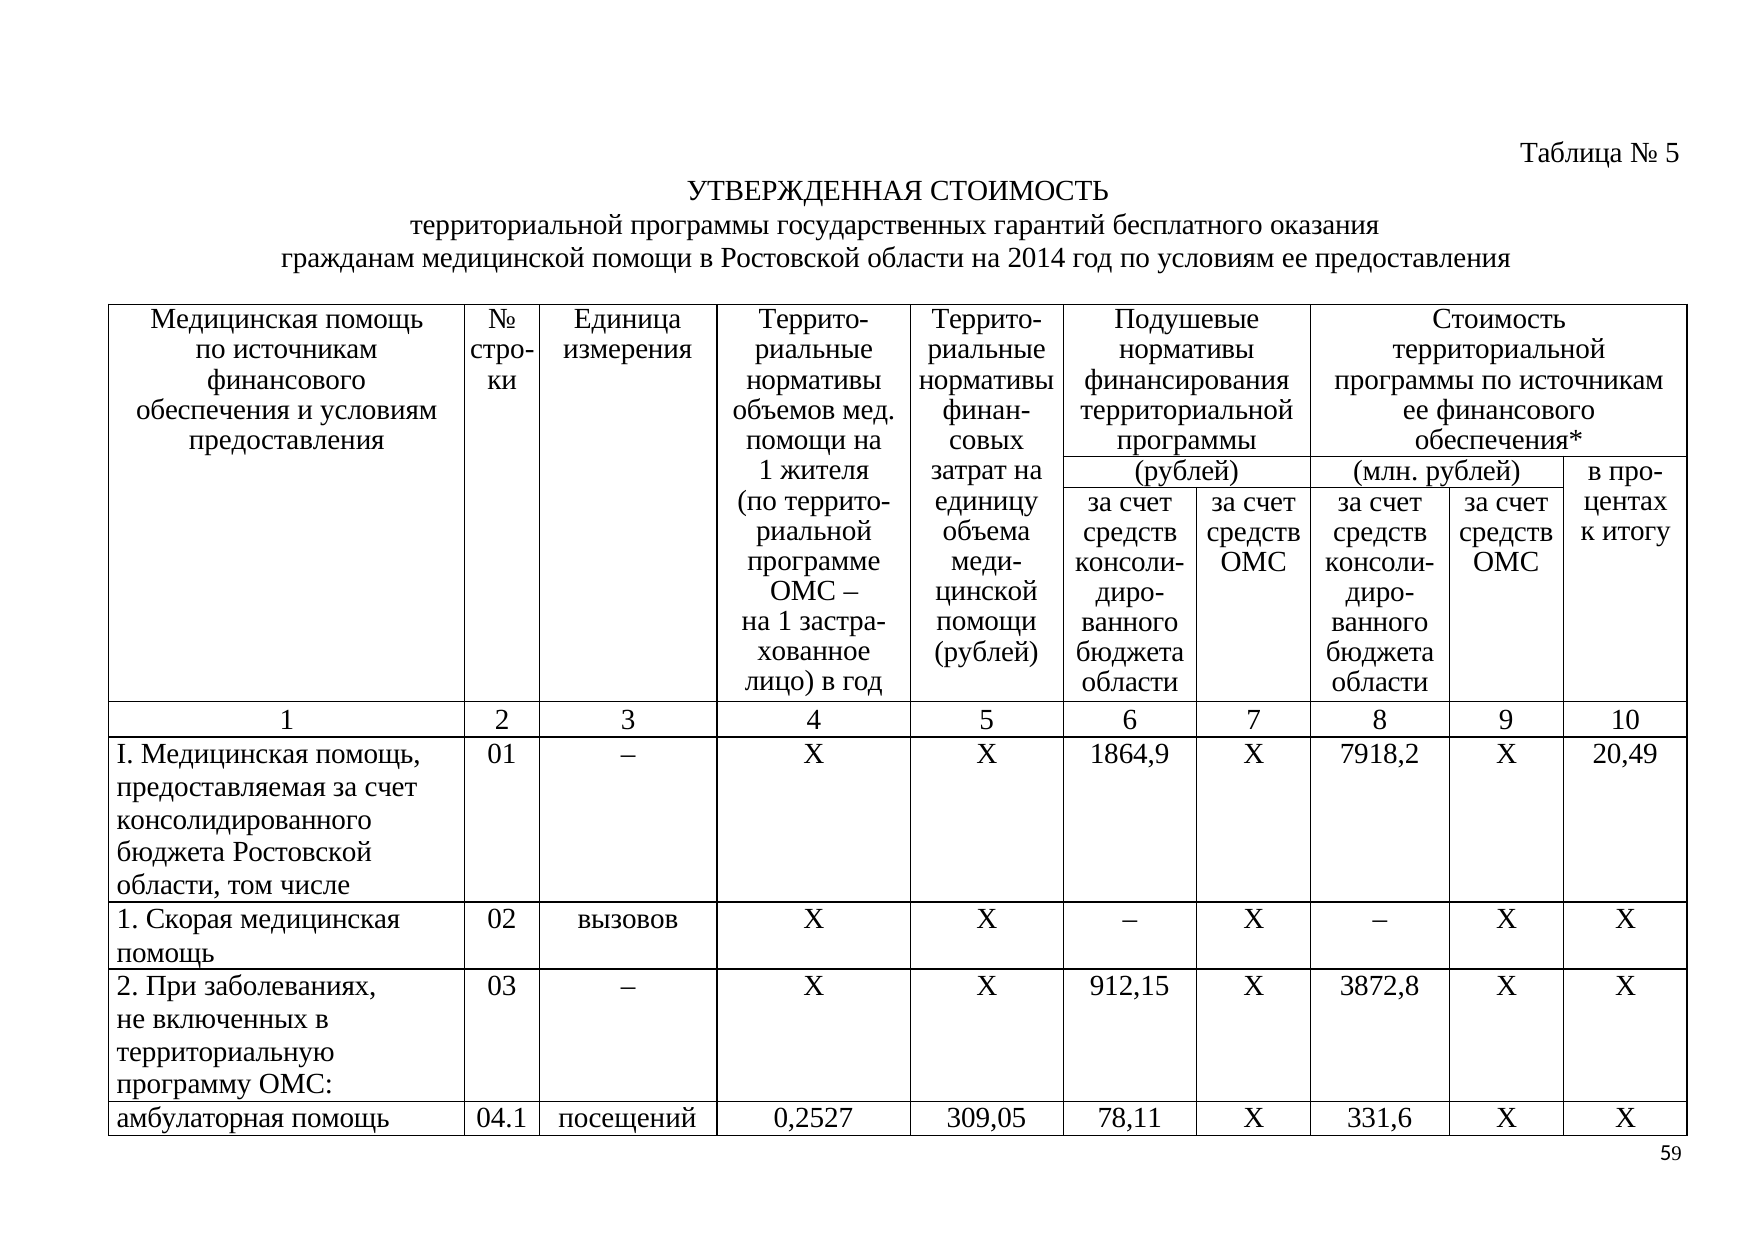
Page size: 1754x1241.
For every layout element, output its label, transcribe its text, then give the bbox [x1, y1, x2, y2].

table_header Террито- риальные нормативы финан- совых затрат на единицу объема меди- цинской помощи (рублей) [911, 305, 1063, 701]
table_cell 04.1 [465, 1102, 539, 1135]
table_cell 1864,9 [1064, 738, 1196, 901]
table_header Террито- риальные нормативы объемов мед. помощи на 1 жителя (по террито- риальной программе ОМС – на 1 застра- хованное лицо) в год [718, 305, 910, 701]
table_cell X [718, 903, 910, 968]
text территориальной программы государственных гарантий бесплатного оказания гражданам медицинской помощи в Ростовской области на 2014 год по условиям ее предоставления [281, 207, 1511, 274]
table_cell 309,05 [911, 1102, 1063, 1135]
table_header Подушевые нормативы финансирования территориальной программы [1064, 305, 1310, 456]
table_cell 2 [465, 702, 539, 736]
table_cell 1. Скорая медицинская помощь [109, 903, 464, 968]
table_cell 1 [109, 702, 464, 736]
table_header Единица измерения [540, 305, 716, 701]
table_cell X [1450, 903, 1563, 968]
table_cell в про- центах к итогу [1564, 457, 1686, 701]
table_cell 6 [1064, 702, 1196, 736]
table_cell вызовов [540, 903, 716, 968]
table_cell X [1450, 1102, 1563, 1135]
table_header Стоимость территориальной программы по источникам ее финансового обеспечения* [1311, 305, 1686, 456]
table_cell 0,2527 [718, 1102, 910, 1135]
table_cell X [1197, 970, 1310, 1101]
table_cell за счет средств ОМС [1450, 488, 1563, 701]
table_cell I. Медицинская помощь, предоставляемая за счет консолидированного бюджета Ростовской области, том числе [109, 738, 464, 901]
text УТВЕРЖДЕННАЯ СТОИМОСТЬ [686, 173, 1511, 207]
table_cell амбулаторная помощь [109, 1102, 464, 1135]
table_cell 7918,2 [1311, 738, 1449, 901]
table_cell X [1564, 970, 1686, 1101]
table_cell 20,49 [1564, 738, 1686, 901]
table_cell за счет средств консоли- диро- ванного бюджета области [1311, 488, 1449, 701]
table_cell 03 [465, 970, 539, 1101]
table_cell 2. При заболеваниях, не включенных в территориальную программу ОМС: [109, 970, 464, 1101]
table_cell – [1311, 903, 1449, 968]
table_cell X [1564, 1102, 1686, 1135]
table_cell 8 [1311, 702, 1449, 736]
table_header № стро- ки [465, 305, 539, 701]
table_cell (рублей) [1064, 457, 1310, 487]
table_cell X [1197, 738, 1310, 901]
table_cell X [1197, 903, 1310, 968]
table_cell 10 [1564, 702, 1686, 736]
table_cell X [1450, 738, 1563, 901]
table_cell (млн. рублей) [1311, 457, 1563, 487]
table_cell X [718, 738, 910, 901]
table_cell 3872,8 [1311, 970, 1449, 1101]
table_header Медицинская помощь по источникам финансового обеспечения и условиям предоставления [109, 305, 464, 701]
table_cell 78,11 [1064, 1102, 1196, 1135]
table_cell за счет средств консоли- диро- ванного бюджета области [1064, 488, 1196, 701]
table_cell X [911, 738, 1063, 901]
table_cell 3 [540, 702, 716, 736]
table_cell X [718, 970, 910, 1101]
table_cell 331,6 [1311, 1102, 1449, 1135]
table_cell посещений [540, 1102, 716, 1135]
table_cell X [1450, 970, 1563, 1101]
table_cell – [540, 970, 716, 1101]
table_cell X [911, 970, 1063, 1101]
table_cell 7 [1197, 702, 1310, 736]
text Таблица № 5 [1520, 135, 1700, 169]
table_cell X [911, 903, 1063, 968]
table_cell X [1564, 903, 1686, 968]
table_cell X [1197, 1102, 1310, 1135]
table_cell 01 [465, 738, 539, 901]
table_cell за счет средств ОМС [1197, 488, 1310, 701]
table_cell 02 [465, 903, 539, 968]
table_cell 4 [718, 702, 910, 736]
table_cell 912,15 [1064, 970, 1196, 1101]
table_cell – [1064, 903, 1196, 968]
table_cell 5 [911, 702, 1063, 736]
table_cell 9 [1450, 702, 1563, 736]
table_cell – [540, 738, 716, 901]
